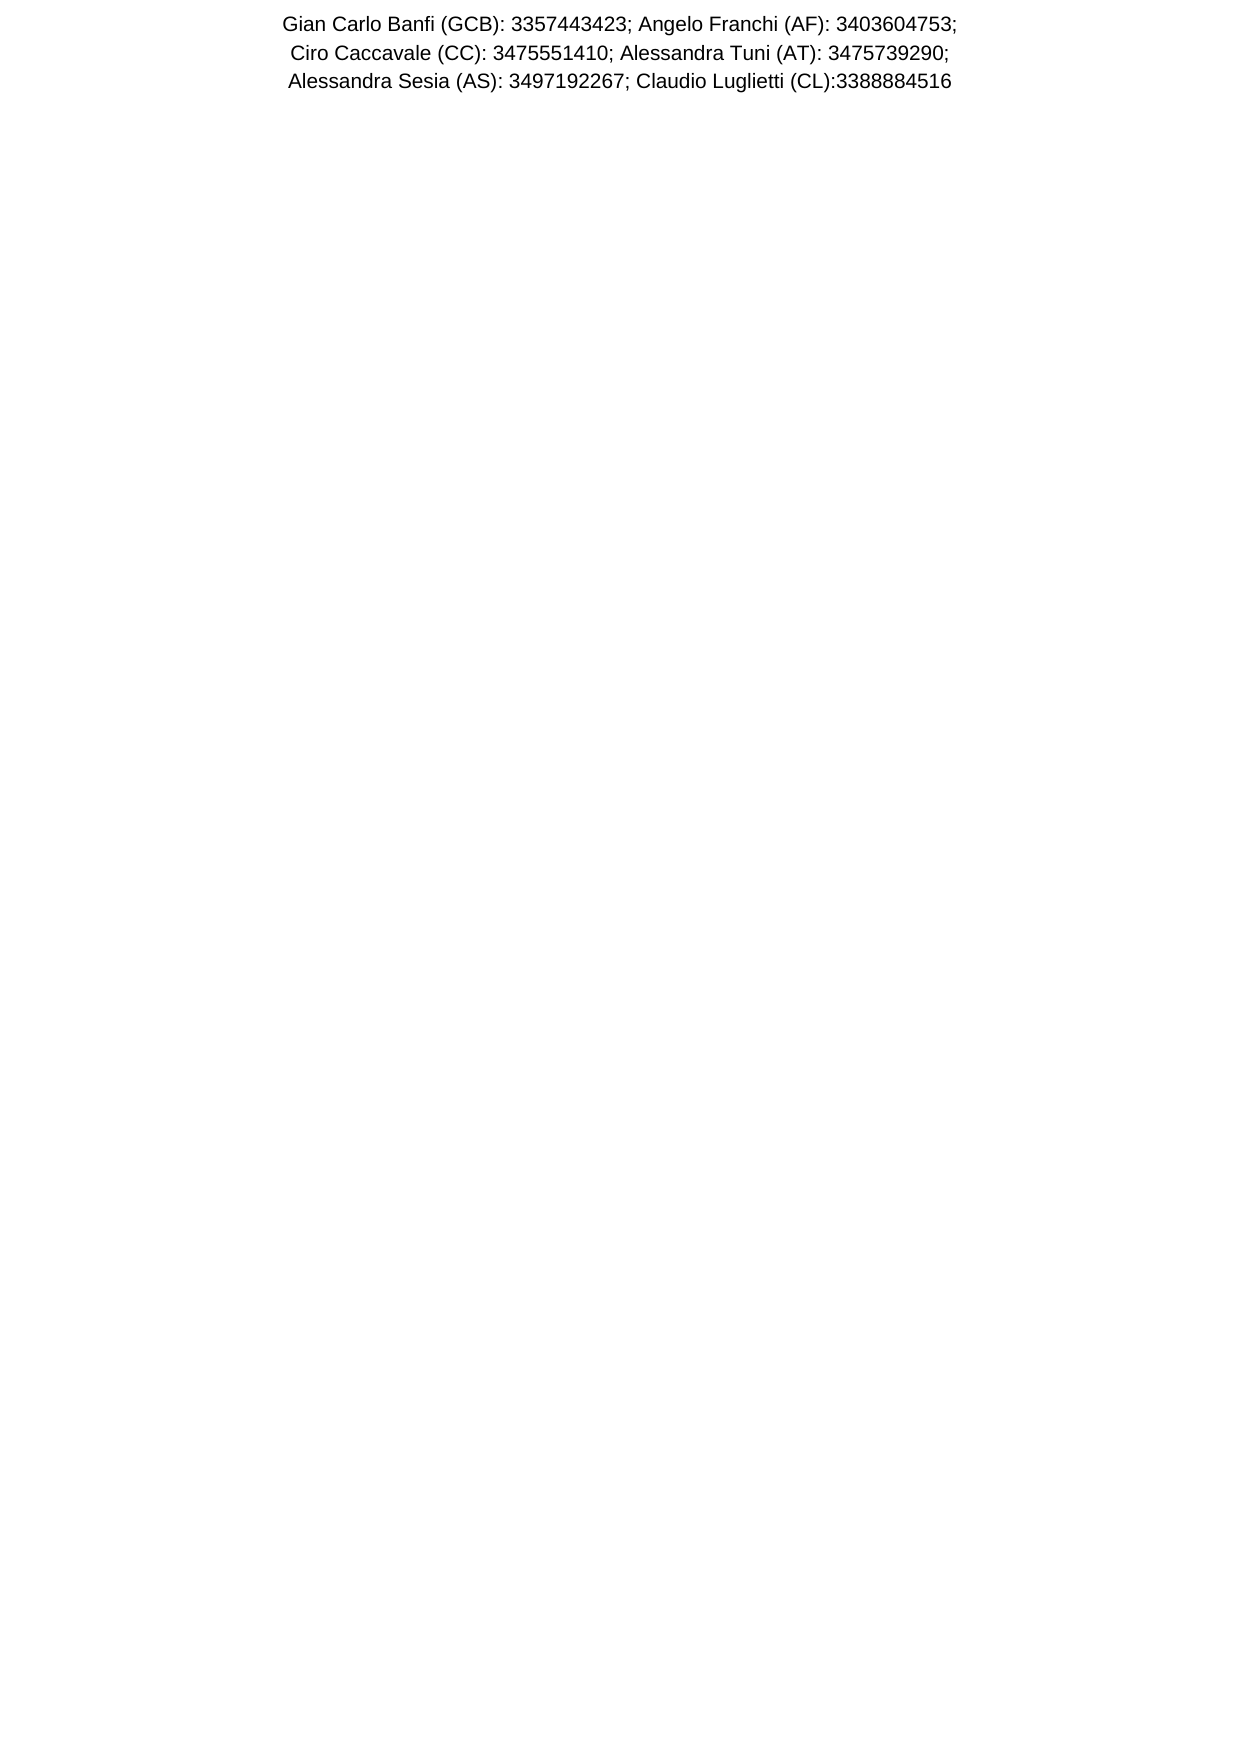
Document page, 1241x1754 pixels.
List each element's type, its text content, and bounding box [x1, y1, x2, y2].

text Gian Carlo Banfi (GCB): 3357443423; Angelo Franchi (AF): 3403604753; [71, 12, 1169, 36]
text Alessandra Sesia (AS): 3497192267; Claudio Luglietti (CL):3388884516 [71, 69, 1169, 93]
text Ciro Caccavale (CC): 3475551410; Alessandra Tuni (AT): 3475739290; [71, 41, 1169, 64]
